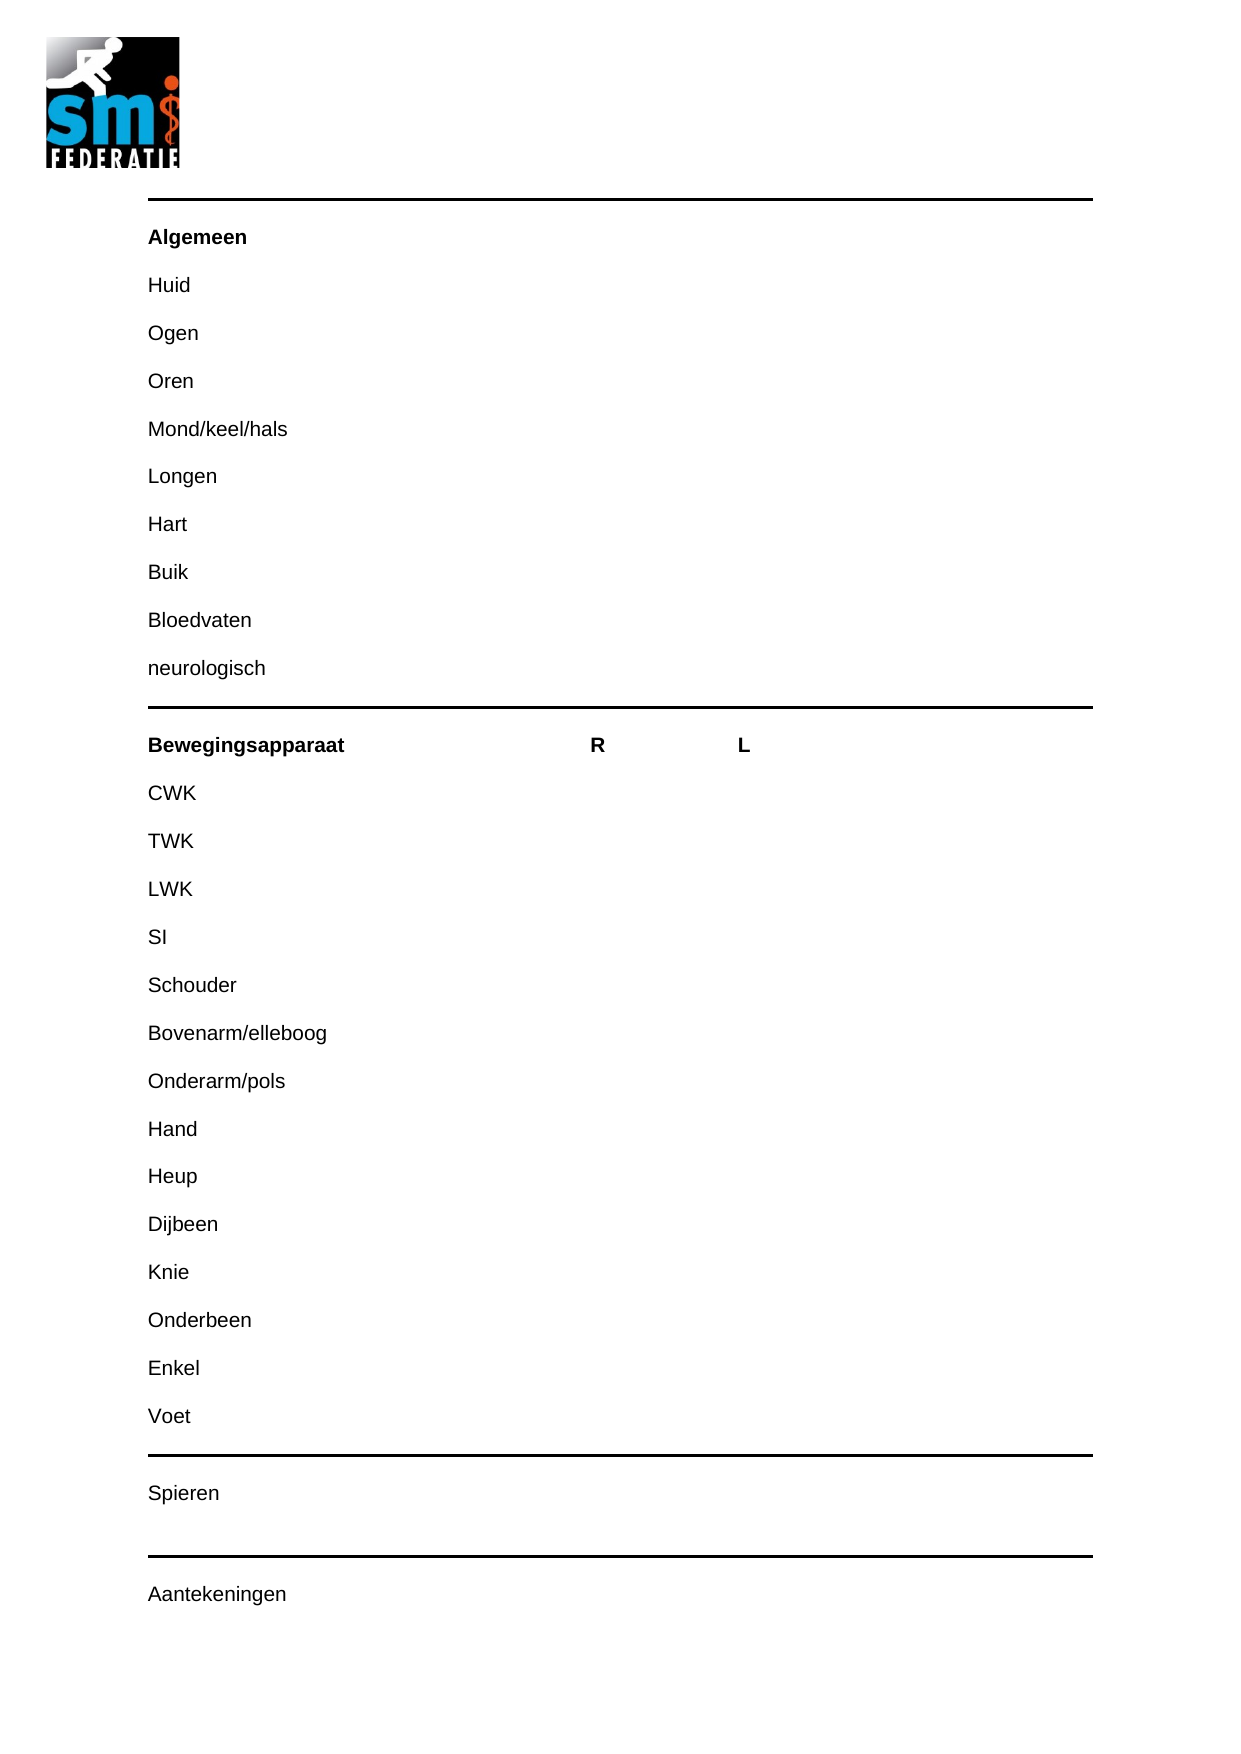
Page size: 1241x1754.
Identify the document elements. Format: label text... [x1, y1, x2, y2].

text Hand [148, 1116, 1093, 1140]
text Buik [148, 560, 1093, 584]
text CWK [148, 781, 1093, 805]
text Voet [148, 1404, 1093, 1428]
text Onderbeen [148, 1308, 1093, 1332]
text Oren [148, 368, 1093, 392]
text Longen [148, 464, 1093, 488]
text Enkel [148, 1356, 1093, 1380]
text Dijbeen [148, 1212, 1093, 1236]
text neurologisch [148, 656, 1093, 680]
text Aantekeningen [148, 1582, 1093, 1606]
text Bloedvaten [148, 608, 1093, 632]
text Mond/keel/hals [148, 416, 1093, 440]
text LWK [148, 877, 1093, 901]
picture [46, 37, 179, 167]
text TWK [148, 829, 1093, 853]
text Hart [148, 512, 1093, 536]
text Knie [148, 1260, 1093, 1284]
text Heup [148, 1164, 1093, 1188]
subtitle Algemeen [148, 225, 1093, 249]
text Ogen [148, 321, 1093, 344]
text Schouder [148, 973, 1093, 997]
text Onderarm/pols [148, 1068, 1093, 1092]
text Bewegingsapparaat R L [148, 733, 1093, 757]
text SI [148, 925, 1093, 949]
text Spieren [148, 1481, 1093, 1505]
text Huid [148, 273, 1093, 297]
text Bovenarm/elleboog [148, 1021, 1093, 1044]
